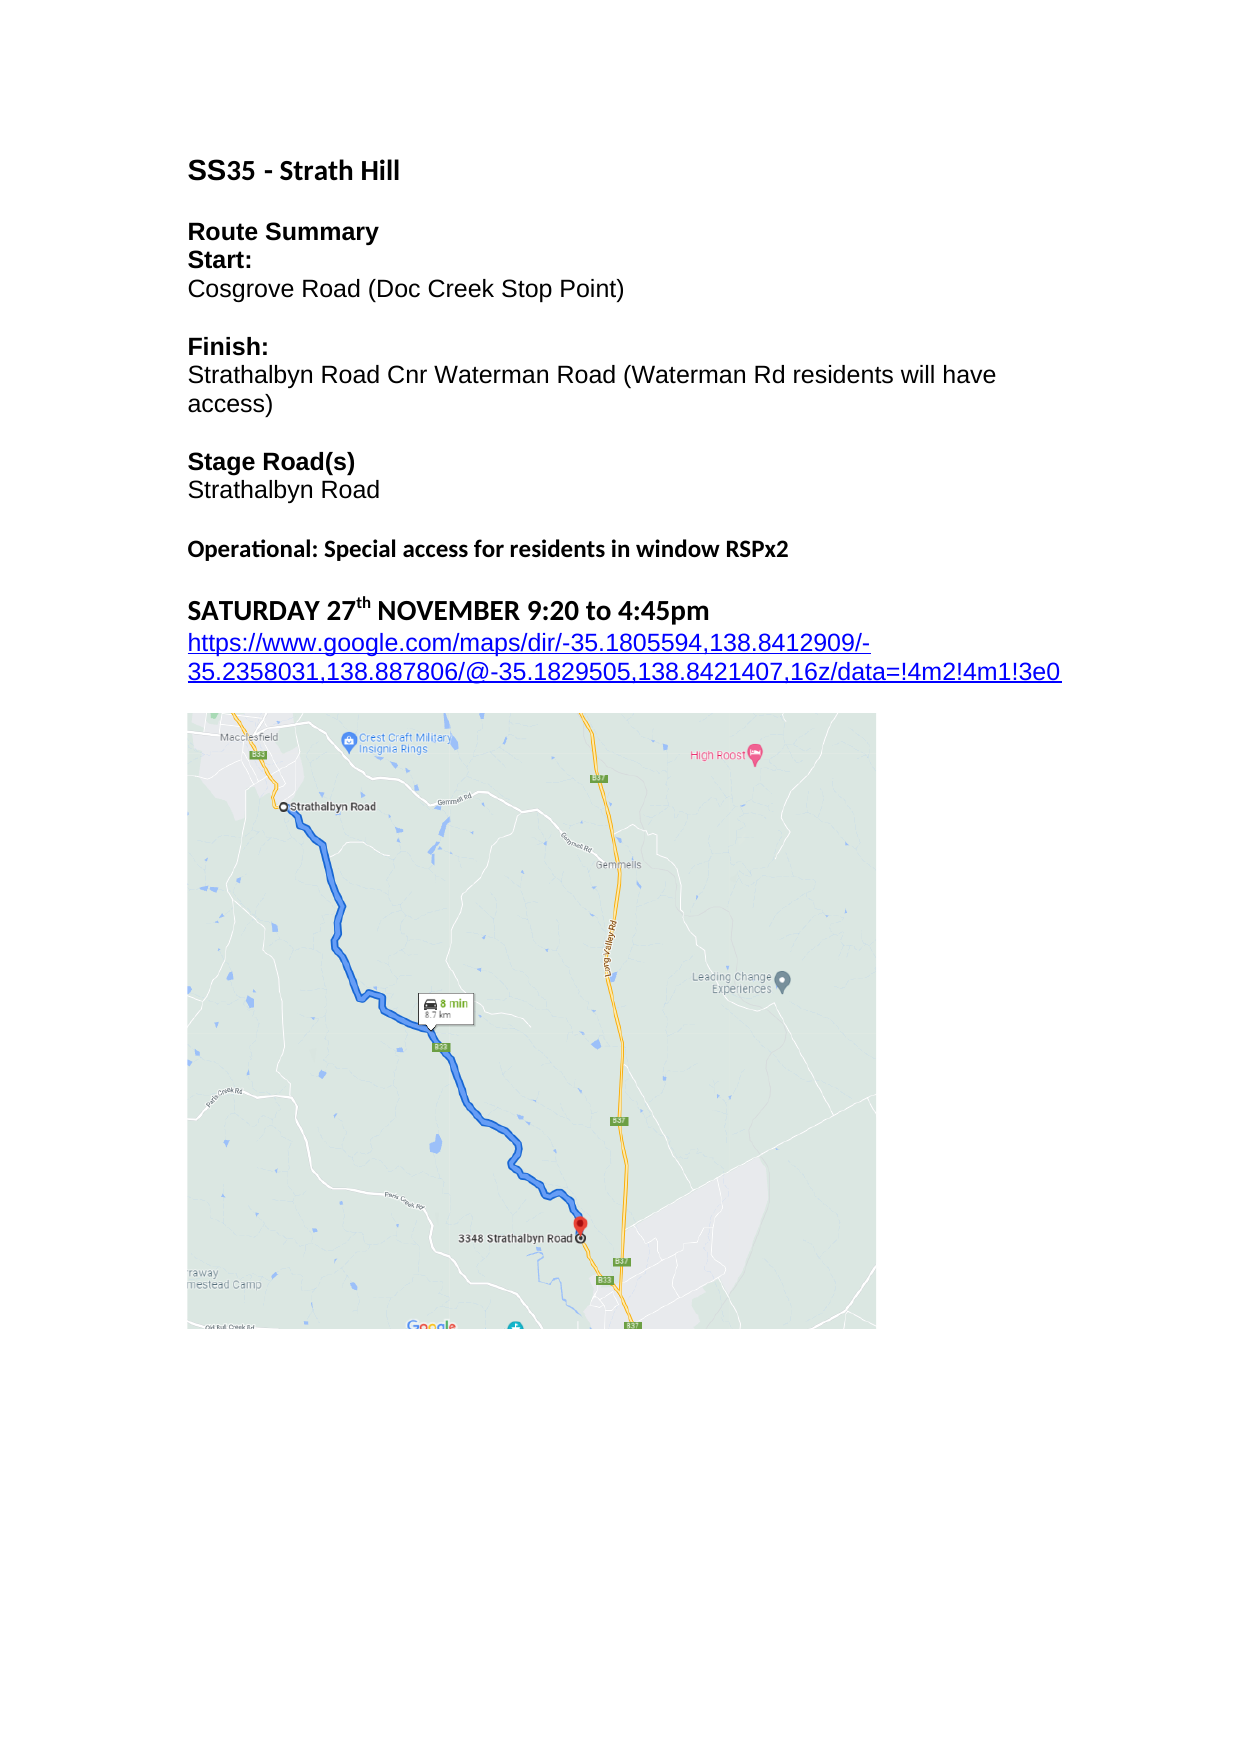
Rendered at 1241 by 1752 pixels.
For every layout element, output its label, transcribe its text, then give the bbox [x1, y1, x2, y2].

text Finish: Strathalbyn Road Cnr Waterman Road (Waterman Rd residents will have access) [187, 332, 1090, 418]
picture [187, 713, 877, 1329]
text Stage Road(s) Strathalbyn Road [187, 447, 1090, 504]
text Start: Cosgrove Road (Doc Creek Stop Point) [187, 245, 1090, 303]
subtitle SS35 - Strath Hill [187, 152, 1090, 188]
text SATURDAY 27th NOVEMBER 9:20 to 4:45pm [187, 592, 1090, 628]
text https://www.google.com/maps/dir/-35.1805594,138.8412909/-35.2358031,138.887806/@-35.1829505,138.8421407,16z/data=!4m2!4m1!3e0 [187, 628, 1090, 685]
text Operational: Special access for residents in window RSPx2 [187, 533, 1090, 563]
text Route Summary [187, 217, 1090, 245]
